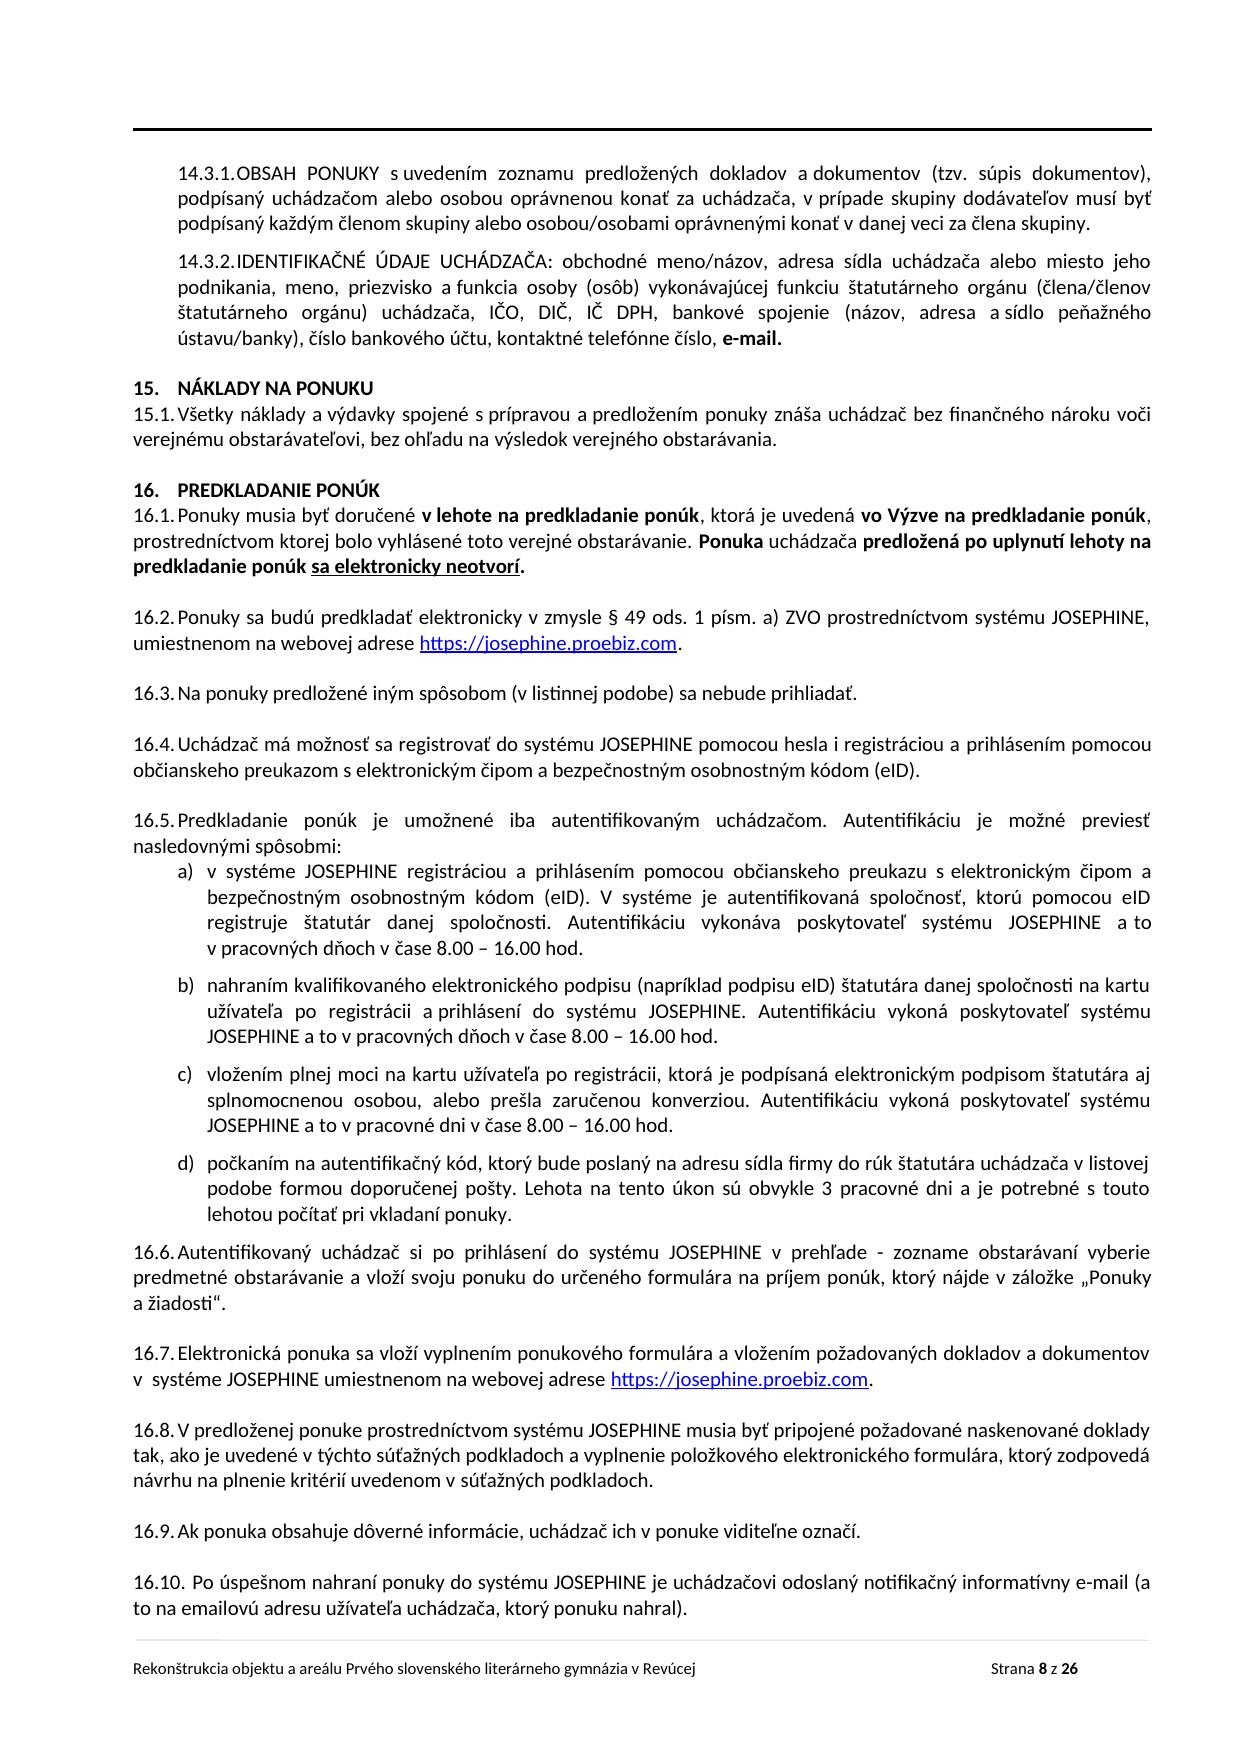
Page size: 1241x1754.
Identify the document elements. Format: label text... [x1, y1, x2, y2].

list Ponuky musia byť doručené v lehote na predkladanie ponúk, ktorá je uvedená vo Výzve na predkladanie ponúk, prostredníctvom ktorej bolo vyhlásené toto verejné obstarávanie. Ponuka uchádzača predložená po uplynutí lehoty na predkladanie ponúk sa elektronicky neotvorí. [133, 503, 1152, 579]
list obsah ponuky s uvedením zoznamu predložených dokladov a dokumentov (tzv. súpis dokumentov), podpísaný uchádzačom alebo osobou oprávnenou konať za uchádzača, v prípade skupiny dodávateľov musí byť podpísaný každým členom skupiny alebo osobou/osobami oprávnenými konať v danej veci za člena skupiny. [177, 160, 1152, 236]
list Všetky náklady a výdavky spojené s prípravou a predložením ponuky znáša uchádzač bez finančného nároku voči verejnému obstarávateľovi, bez ohľadu na výsledok verejného obstarávania. [133, 401, 1152, 452]
list Elektronická ponuka sa vloží vyplnením ponukového formulára a vložením požadovaných dokladov a dokumentov v systéme JOSEPHINE umiestnenom na webovej adrese https://josephine.proebiz.com. [133, 1341, 1152, 1391]
text a) v systéme JOSEPHINE registráciou a prihlásením pomocou občianskeho preukazu s elektronickým čipom a bezpečnostným osobnostným kódom (eID). V systéme je autentifikovaná spoločnosť, ktorú pomocou eID registruje štatutár danej spoločnosti. Autentifikáciu vykonáva poskytovateľ systému JOSEPHINE a to v pracovných dňoch v čase 8.00 – 16.00 hod. [177, 858, 1152, 960]
text d) počkaním na autentifikačný kód, ktorý bude poslaný na adresu sídla firmy do rúk štatutára uchádzača v listovej podobe formou doporučenej pošty. Lehota na tento úkon sú obvykle 3 pracovné dni a je potrebné s touto lehotou počítať pri vkladaní ponuky. [177, 1150, 1152, 1226]
list Po úspešnom nahraní ponuky do systému JOSEPHINE je uchádzačovi odoslaný notifikačný informatívny e-mail (a to na emailovú adresu užívateľa uchádzača, ktorý ponuku nahral). [133, 1569, 1152, 1620]
list Uchádzač má možnosť sa registrovať do systému JOSEPHINE pomocou hesla i registráciou a prihlásením pomocou občianskeho preukazom s elektronickým čipom a bezpečnostným osobnostným kódom (eID). [133, 731, 1152, 782]
list Ponuky sa budú predkladať elektronicky v zmysle § 49 ods. 1 písm. a) ZVO prostredníctvom systému JOSEPHINE, umiestnenom na webovej adrese https://josephine.proebiz.com. [133, 604, 1152, 655]
list Ak ponuka obsahuje dôverné informácie, uchádzač ich v ponuke viditeľne označí. [133, 1518, 1152, 1544]
list NÁKLADY NA PONUKU [133, 376, 1152, 401]
list V predloženej ponuke prostredníctvom systému JOSEPHINE musia byť pripojené požadované naskenované doklady tak, ako je uvedené v týchto súťažných podkladoch a vyplnenie položkového elektronického formulára, ktorý zodpovedá návrhu na plnenie kritérií uvedenom v súťažných podkladoch. [133, 1417, 1152, 1493]
list identifikačné údaje uchádzača: obchodné meno/názov, adresa sídla uchádzača alebo miesto jeho podnikania, meno, priezvisko a funkcia osoby (osôb) vykonávajúcej funkciu štatutárneho orgánu (člena/členov štatutárneho orgánu) uchádzača, IČO, DIČ, IČ DPH, bankové spojenie (názov, adresa a sídlo peňažného ústavu/banky), číslo bankového účtu, kontaktné telefónne číslo, e-mail. [177, 248, 1152, 350]
list Predkladanie ponúk je umožnené iba autentifikovaným uchádzačom. Autentifikáciu je možné previesť nasledovnými spôsobmi: [133, 808, 1152, 858]
list Na ponuky predložené iným spôsobom (v listinnej podobe) sa nebude prihliadať. [133, 681, 1152, 706]
text b) nahraním kvalifikovaného elektronického podpisu (napríklad podpisu eID) štatutára danej spoločnosti na kartu užívateľa po registrácii a prihlásení do systému JOSEPHINE. Autentifikáciu vykoná poskytovateľ systému JOSEPHINE a to v pracovných dňoch v čase 8.00 – 16.00 hod. [177, 973, 1152, 1049]
list Autentifikovaný uchádzač si po prihlásení do systému JOSEPHINE v prehľade - zozname obstarávaní vyberie predmetné obstarávanie a vloží svoju ponuku do určeného formulára na príjem ponúk, ktorý nájde v záložke „Ponuky a žiadosti“. [133, 1239, 1152, 1315]
text c) vložením plnej moci na kartu užívateľa po registrácii, ktorá je podpísaná elektronickým podpisom štatutára aj splnomocnenou osobou, alebo prešla zaručenou konverziou. Autentifikáciu vykoná poskytovateľ systému JOSEPHINE a to v pracovné dni v čase 8.00 – 16.00 hod. [177, 1061, 1152, 1138]
list PREDKLADANIE PONÚK [133, 477, 1152, 503]
